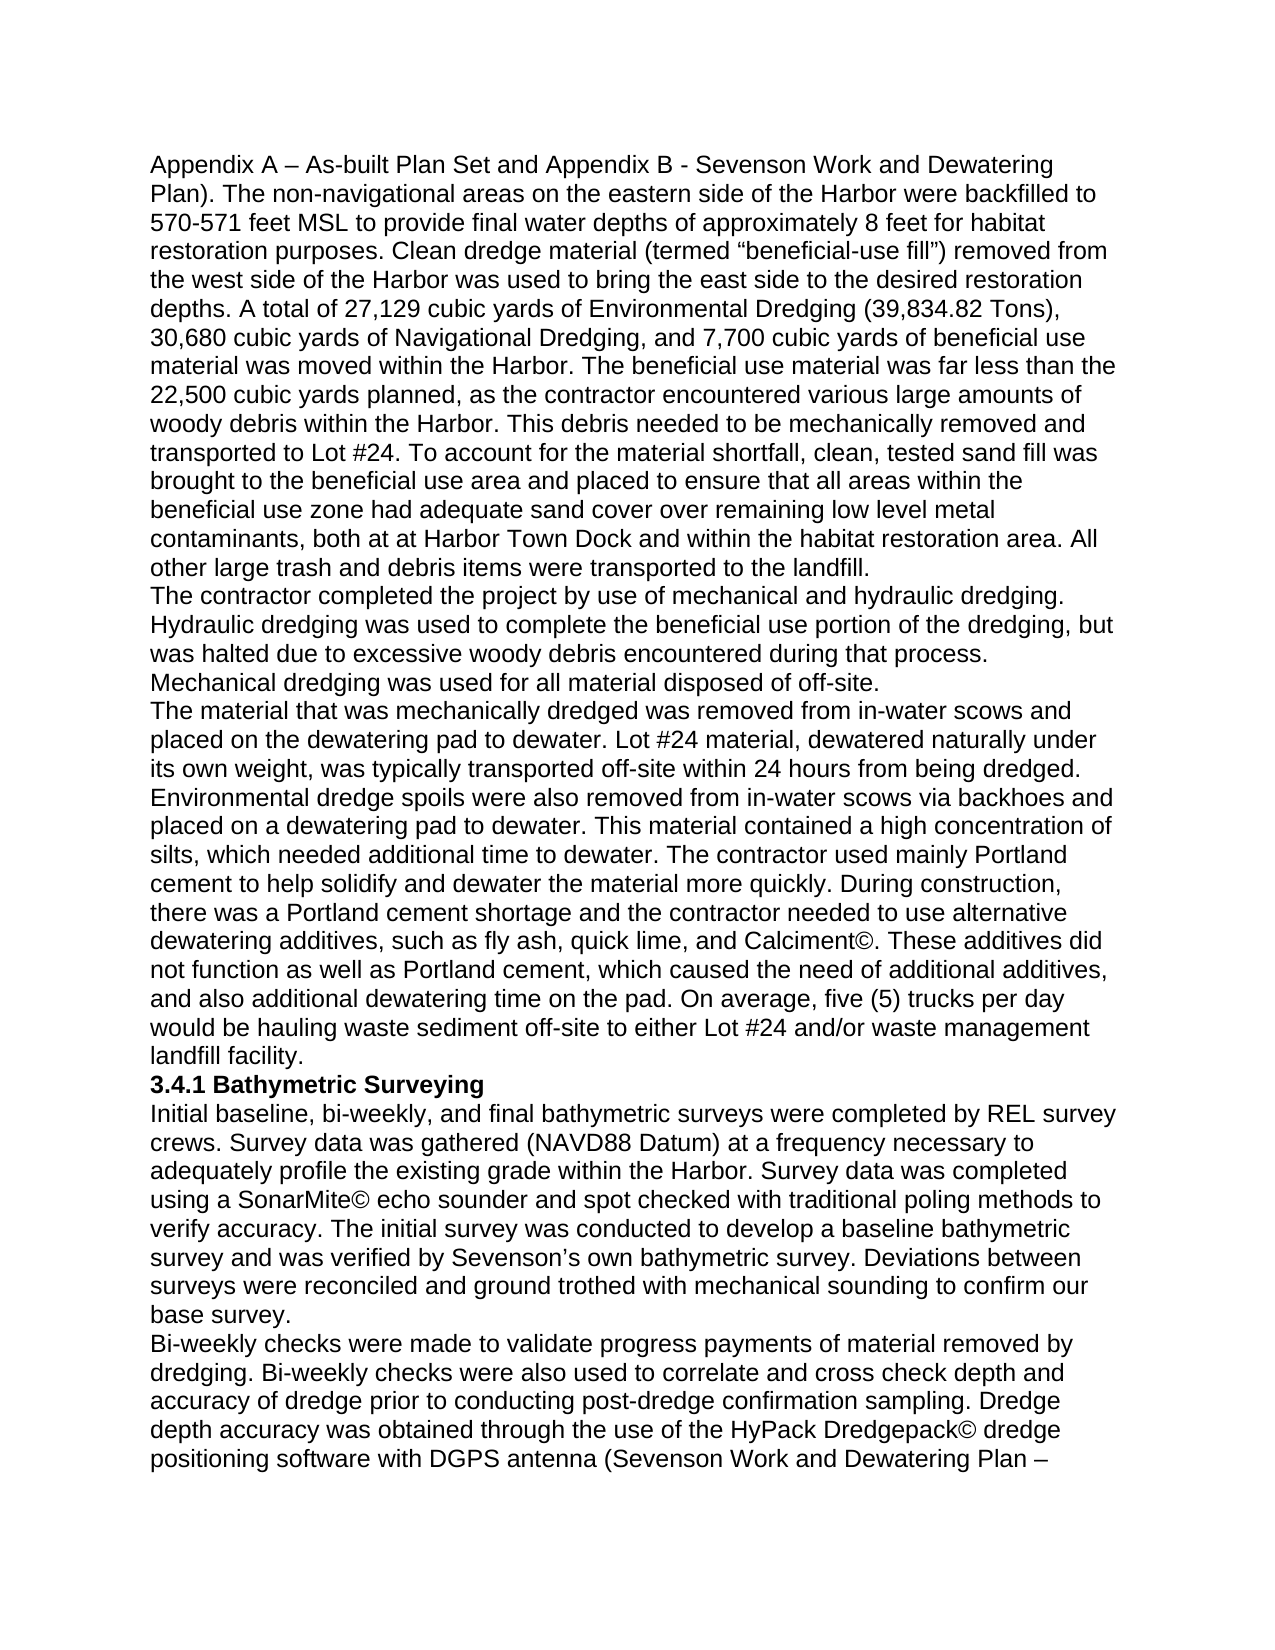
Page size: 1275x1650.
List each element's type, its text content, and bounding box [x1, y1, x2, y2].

text placed on a dewatering pad to dewater. This material contained a high concentration of [150, 811, 1125, 840]
text positioning software with DGPS antenna (Sevenson Work and Dewatering Plan – [150, 1444, 1125, 1472]
text 3.4.1 Bathymetric Surveying [150, 1070, 1125, 1099]
text silts, which needed additional time to dewater. The contractor used mainly Portland [150, 840, 1125, 869]
text Appendix A – As-built Plan Set and Appendix B - Sevenson Work and Dewatering [150, 150, 1125, 179]
text Hydraulic dredging was used to complete the beneficial use portion of the dredging, but [150, 610, 1125, 639]
text The contractor completed the project by use of mechanical and hydraulic dredging. [150, 581, 1125, 610]
text Environmental dredge spoils were also removed from in-water scows via backhoes and [150, 782, 1125, 811]
text the west side of the Harbor was used to bring the east side to the desired restoration [150, 265, 1125, 294]
text surveys were reconciled and ground trothed with mechanical sounding to confirm our [150, 1271, 1125, 1300]
text was halted due to excessive woody debris encountered during that process. [150, 639, 1125, 667]
text 22,500 cubic yards planned, as the contractor encountered various large amounts of [150, 380, 1125, 409]
text dewatering additives, such as fly ash, quick lime, and Calciment©. These additives did [150, 926, 1125, 955]
text The material that was mechanically dredged was removed from in-water scows and [150, 696, 1125, 725]
text Plan). The non-navigational areas on the eastern side of the Harbor were backfilled to [150, 179, 1125, 207]
text other large trash and debris items were transported to the landfill. [150, 552, 1125, 581]
text Initial baseline, bi-weekly, and final bathymetric surveys were completed by REL survey [150, 1099, 1125, 1127]
text brought to the beneficial use area and placed to ensure that all areas within the [150, 466, 1125, 495]
text woody debris within the Harbor. This debris needed to be mechanically removed and [150, 409, 1125, 437]
text depth accuracy was obtained through the use of the HyPack Dredgepack© dredge [150, 1415, 1125, 1444]
text Mechanical dredging was used for all material disposed of off-site. [150, 667, 1125, 696]
text using a SonarMite© echo sounder and spot checked with traditional poling methods to [150, 1185, 1125, 1214]
text material was moved within the Harbor. The beneficial use material was far less than the [150, 351, 1125, 380]
text its own weight, was typically transported off-site within 24 hours from being dredged. [150, 754, 1125, 782]
text verify accuracy. The initial survey was conducted to develop a baseline bathymetric [150, 1214, 1125, 1242]
text base survey. [150, 1300, 1125, 1329]
text Bi-weekly checks were made to validate progress payments of material removed by [150, 1329, 1125, 1357]
text dredging. Bi-weekly checks were also used to correlate and cross check depth and [150, 1357, 1125, 1386]
text crews. Survey data was gathered (NAVD88 Datum) at a frequency necessary to [150, 1127, 1125, 1156]
text adequately profile the existing grade within the Harbor. Survey data was completed [150, 1156, 1125, 1185]
text there was a Portland cement shortage and the contractor needed to use alternative [150, 897, 1125, 926]
text would be hauling waste sediment off-site to either Lot #24 and/or waste management [150, 1012, 1125, 1041]
text 30,680 cubic yards of Navigational Dredging, and 7,700 cubic yards of beneficial use [150, 322, 1125, 351]
text transported to Lot #24. To account for the material shortfall, clean, tested sand fill was [150, 437, 1125, 466]
text contaminants, both at at Harbor Town Dock and within the habitat restoration area. All [150, 524, 1125, 552]
text cement to help solidify and dewater the material more quickly. During construction, [150, 869, 1125, 897]
text not function as well as Portland cement, which caused the need of additional additives, [150, 955, 1125, 984]
text restoration purposes. Clean dredge material (termed “beneficial-use fill”) removed from [150, 236, 1125, 265]
text placed on the dewatering pad to dewater. Lot #24 material, dewatered naturally under [150, 725, 1125, 754]
text landfill facility. [150, 1041, 1125, 1070]
text and also additional dewatering time on the pad. On average, five (5) trucks per day [150, 984, 1125, 1012]
text accuracy of dredge prior to conducting post-dredge confirmation sampling. Dredge [150, 1386, 1125, 1415]
text 570-571 feet MSL to provide final water depths of approximately 8 feet for habitat [150, 207, 1125, 236]
text depths. A total of 27,129 cubic yards of Environmental Dredging (39,834.82 Tons), [150, 294, 1125, 322]
text beneficial use zone had adequate sand cover over remaining low level metal [150, 495, 1125, 524]
text survey and was verified by Sevenson’s own bathymetric survey. Deviations between [150, 1242, 1125, 1271]
